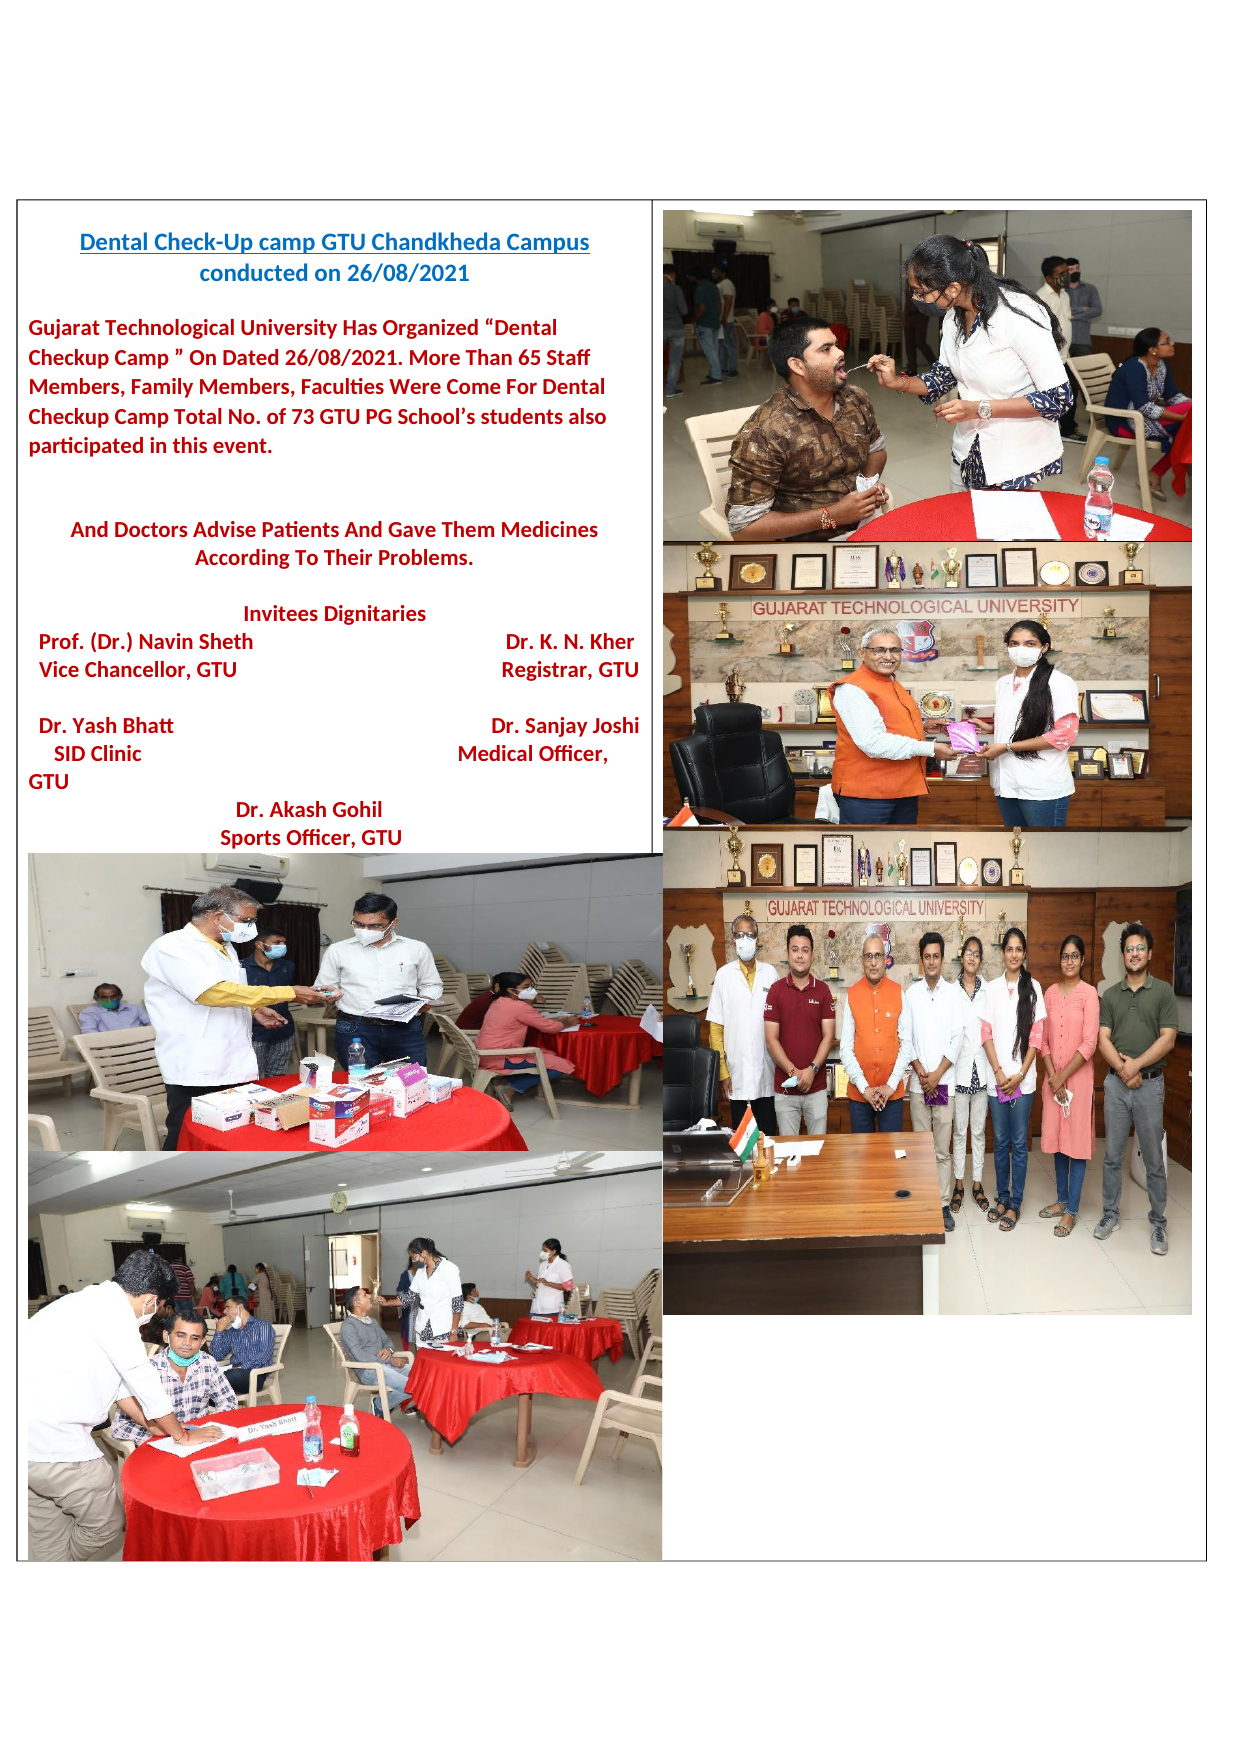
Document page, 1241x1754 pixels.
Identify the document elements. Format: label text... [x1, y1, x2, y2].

text And Doctors Advise Patients And Gave Them Medicines According To Their Problems. [70, 515, 598, 571]
text Dental Check-Up camp GTU Chandkheda Campus conducted on 26/08/2021 [70, 226, 599, 287]
text Dr. Yash Bhatt Dr. Sanjay Joshi [17, 711, 662, 739]
text GTU [28, 767, 1065, 795]
text Vice Chancellor, GTU Registrar, GTU [17, 655, 661, 683]
text Gujarat Technological University Has Organized “Dental Checkup Camp ” On Dated 26/08/2021. More Than 65 Staff Members, Family Members, Faculties Were Come For Dental Checkup Camp Total No. of 73 GTU PG School’s students also participated in this event. [28, 313, 609, 460]
picture [28, 210, 1192, 1561]
text Invitees Dignitaries [70, 599, 599, 627]
text Dr. Akash Gohil Sports Officer, GTU [220, 795, 403, 851]
text SID Clinic Medical Officer, [54, 739, 1065, 767]
text Prof. (Dr.) Navin Sheth Dr. K. N. Kher [17, 627, 656, 655]
